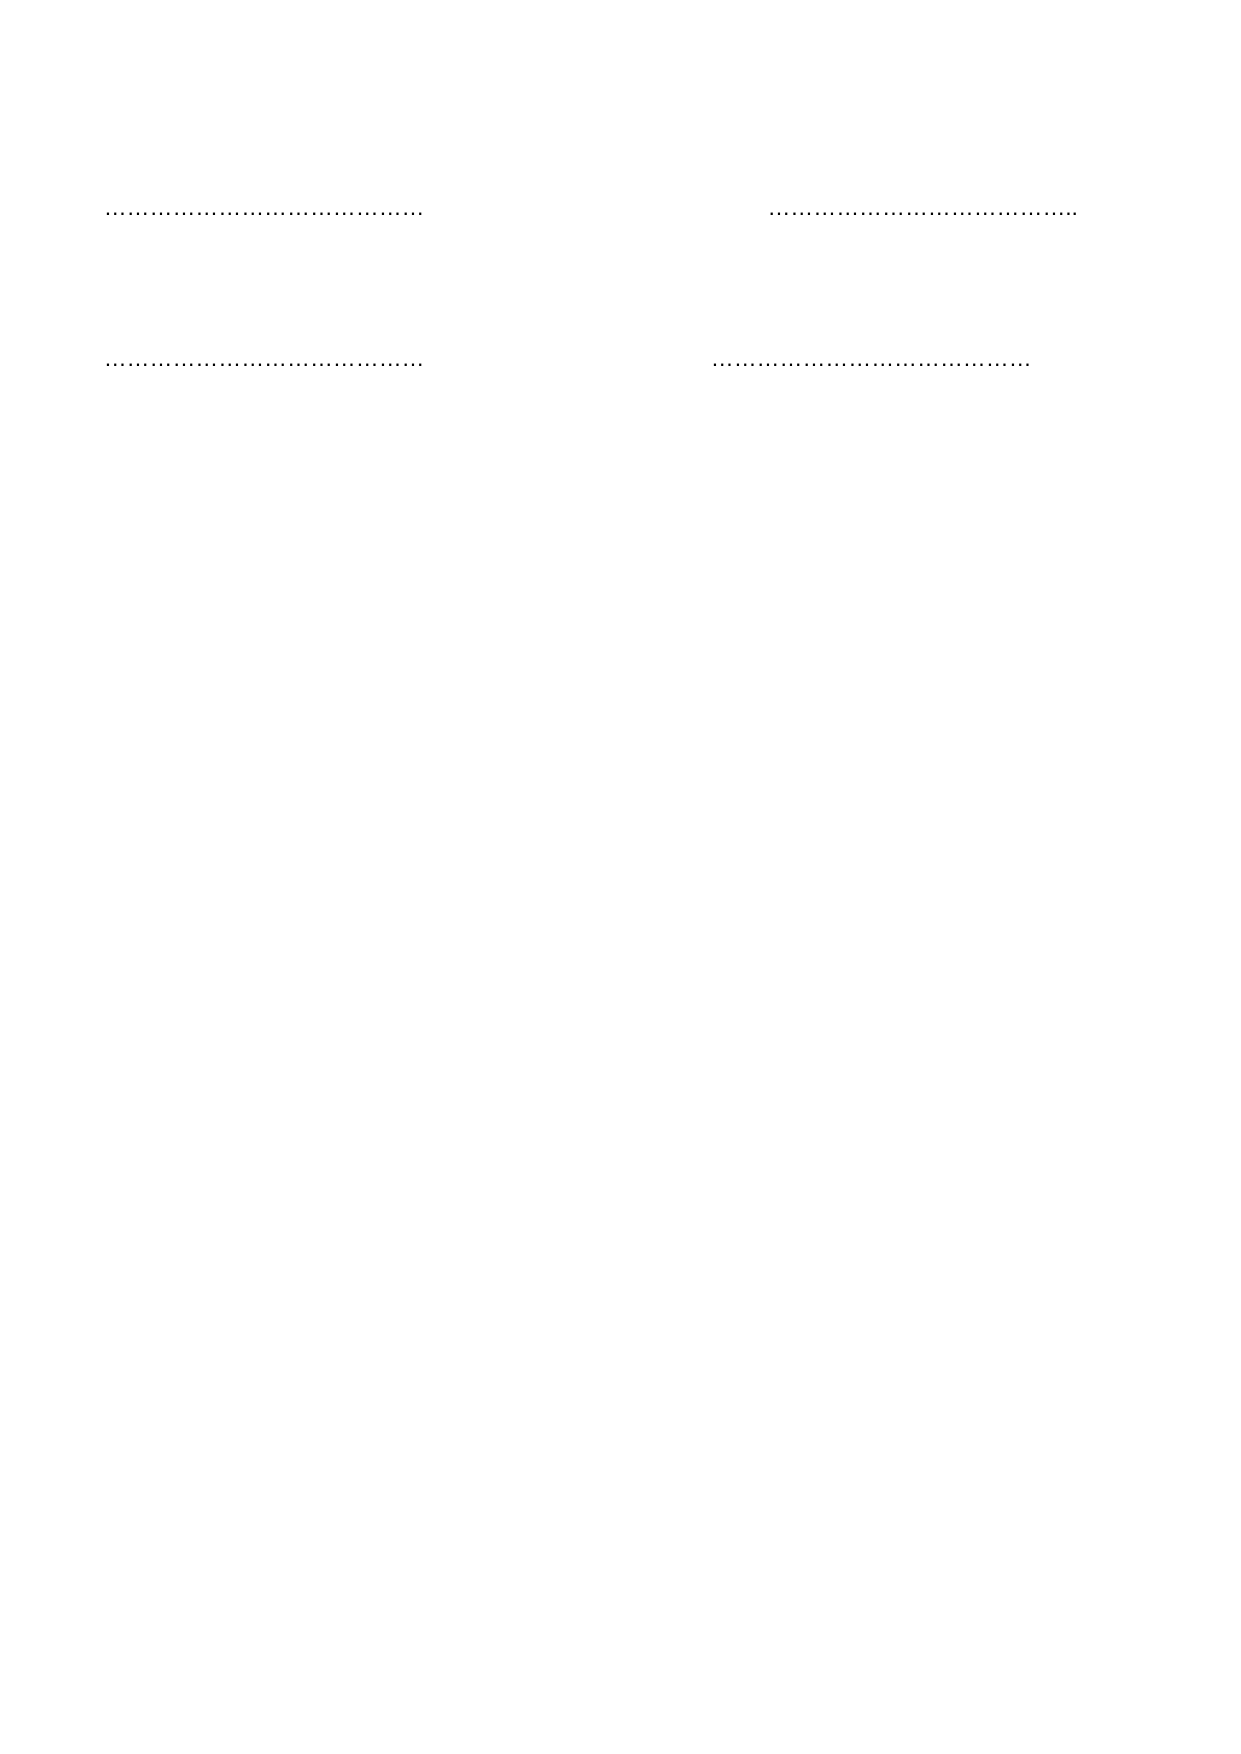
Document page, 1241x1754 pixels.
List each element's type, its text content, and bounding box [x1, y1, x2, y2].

text …………………………………… …………………………………… [103, 345, 1167, 371]
text …………………………………… ………………………………….. [103, 194, 1167, 220]
